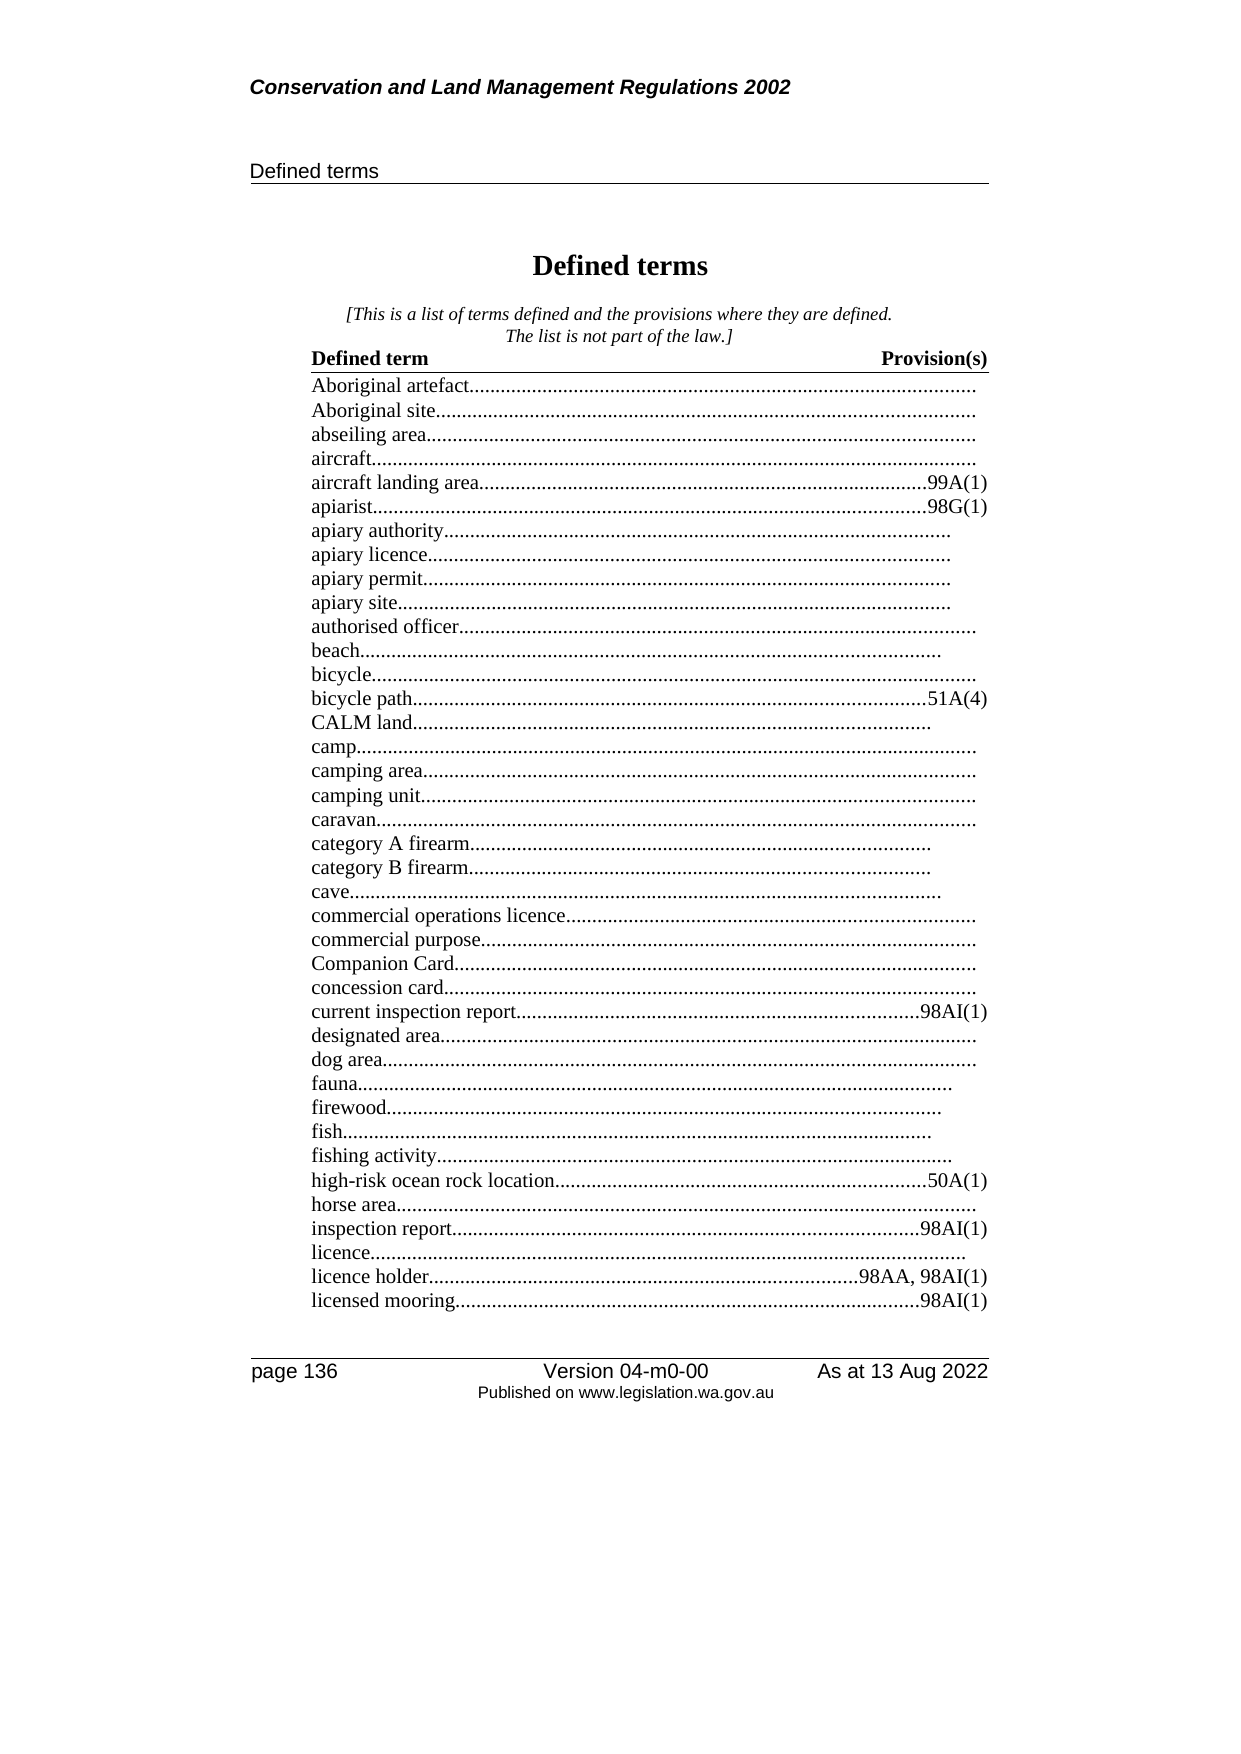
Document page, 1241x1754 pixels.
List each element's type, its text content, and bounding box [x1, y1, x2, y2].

text aircraft landing area 99A(1) [311, 470, 929, 494]
text inspection report 98AI(1) [311, 1216, 929, 1240]
text licence holder 98AA, 98AI(1) [311, 1264, 929, 1288]
text caravan 2 [311, 807, 929, 831]
text [This is a list of terms defined and the provisions where they are defined. The list is not part of the law.] [339, 303, 901, 346]
text current inspection report 98AI(1) [311, 999, 929, 1023]
text category A firearm 121(1) [311, 831, 929, 855]
text fauna 8(3) [311, 1071, 929, 1095]
text camping area 2 [311, 758, 929, 782]
text Companion Card 2 [311, 951, 929, 975]
text commercial operations licence 2 [311, 903, 929, 927]
text firewood 71(4) [311, 1095, 929, 1119]
text bicycle 2 [311, 662, 929, 686]
text Aboriginal site 2 [311, 397, 929, 422]
text Aboriginal artefact 2 [311, 373, 929, 397]
text apiary site 98A [311, 590, 929, 614]
text abseiling area 2 [311, 422, 929, 446]
text Defined term Provision(s) [311, 346, 989, 372]
text concession card 2 [311, 975, 929, 999]
text CALM land 2, 8(3) [311, 710, 929, 734]
text licensed mooring 98AI(1) [311, 1288, 929, 1312]
text apiary authority 98A [311, 518, 929, 542]
text apiary licence 98A [311, 542, 929, 566]
text camping unit 2 [311, 782, 929, 807]
text fish 121(1) [311, 1119, 929, 1143]
text designated area 2 [311, 1023, 929, 1047]
text licence 82 [311, 1240, 929, 1264]
text horse area 2 [311, 1192, 929, 1216]
subtitle Defined terms [251, 248, 989, 282]
text aircraft 2 [311, 446, 929, 470]
text fishing activity 9(2) [311, 1143, 929, 1167]
text commercial purpose 2 [311, 927, 929, 951]
text authorised officer 2 [311, 614, 929, 638]
text dog area 2 [311, 1047, 929, 1071]
text cave 49(1) [311, 879, 929, 903]
text apiary permit 98A [311, 566, 929, 590]
text apiarist 98G(1) [311, 494, 929, 518]
text camp 2 [311, 734, 929, 758]
text beach 64(7) [311, 638, 929, 662]
text high-risk ocean rock location 50A(1) [311, 1167, 929, 1192]
text category B firearm 121(1) [311, 855, 929, 879]
text bicycle path 51A(4) [311, 686, 929, 710]
